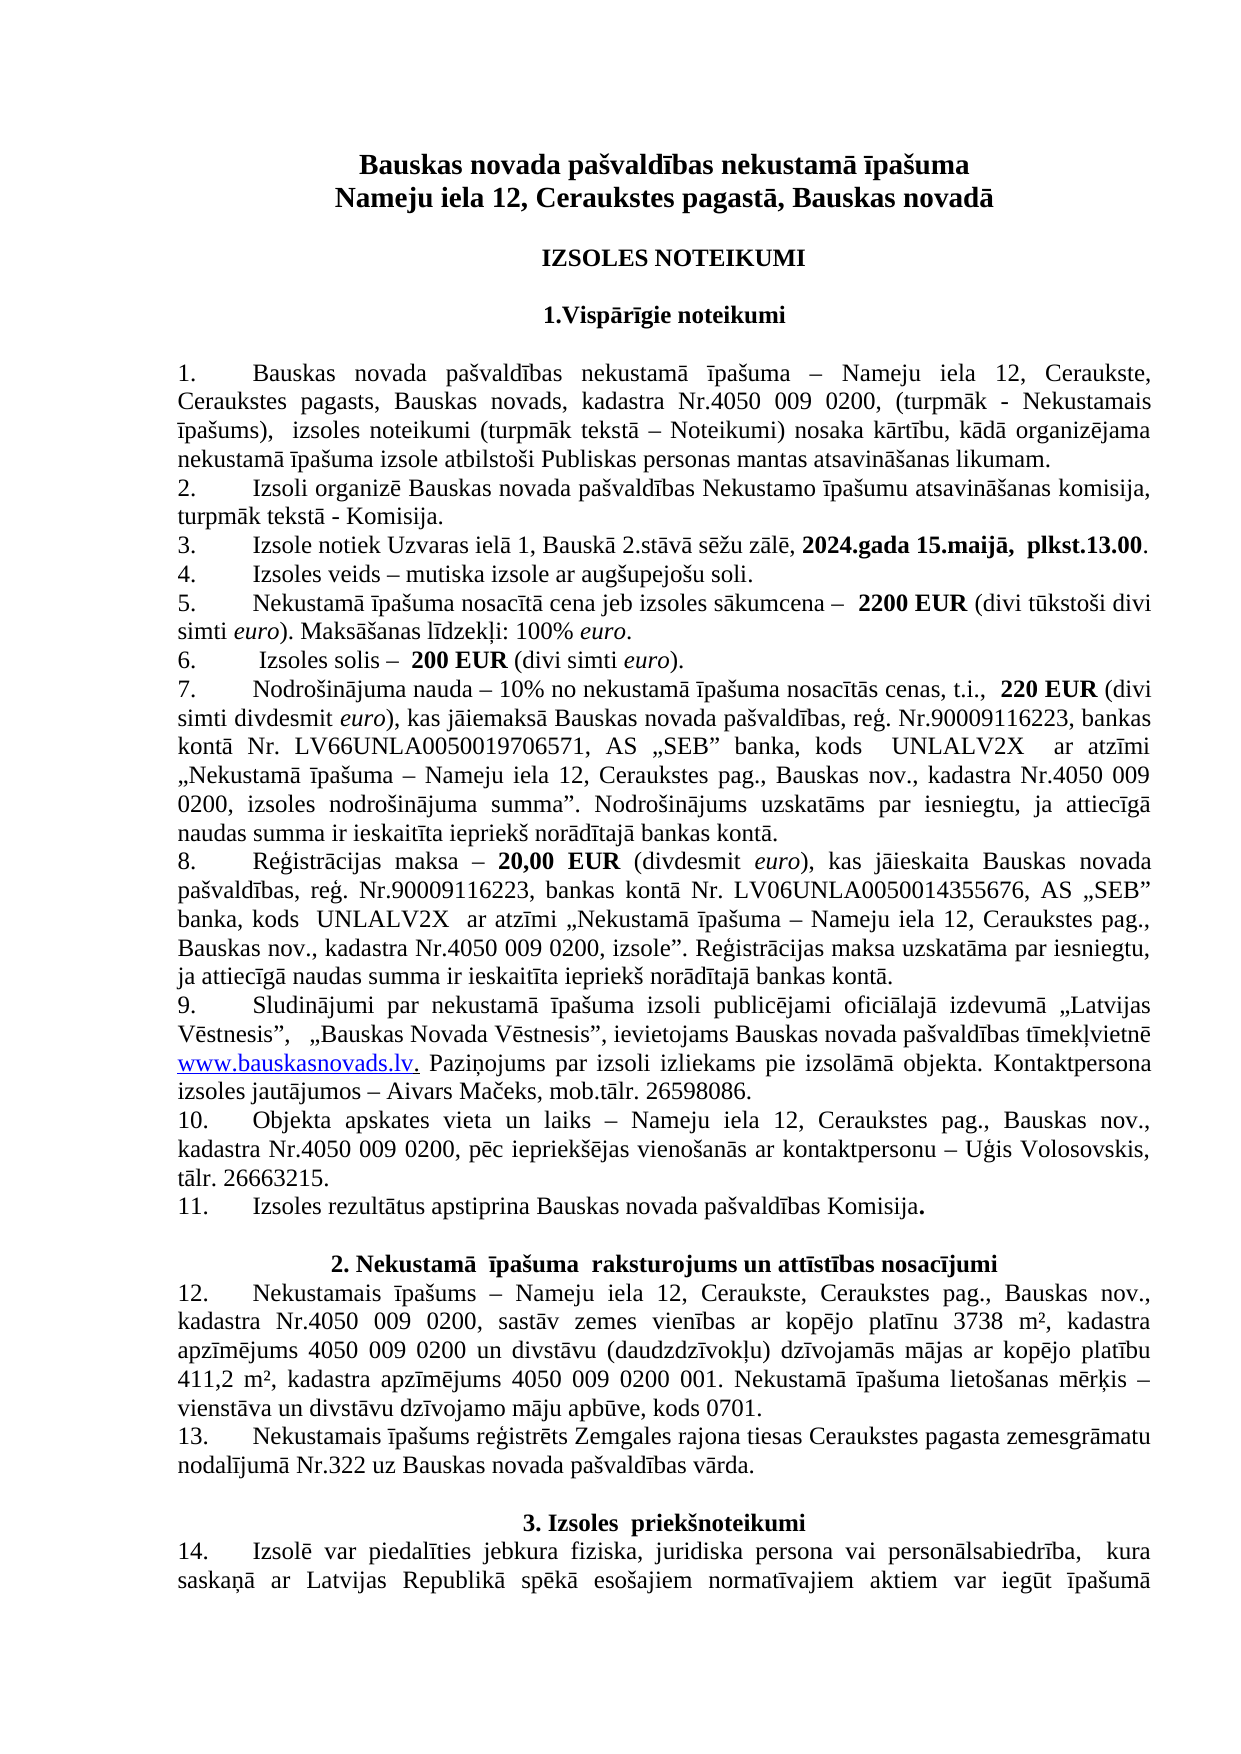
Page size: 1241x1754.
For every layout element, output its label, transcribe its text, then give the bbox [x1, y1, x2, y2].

list Objekta apskates vieta un laiks – Nameju iela 12, Ceraukstes pag., Bauskas nov., kadastra Nr.4050 009 0200, pēc iepriekšējas vienošanās ar kontaktpersonu – Uģis Volosovskis, tālr. 26663215. [177, 1105, 1152, 1191]
text 2. Nekustamā īpašuma raksturojums un attīstības nosacījumi [177, 1249, 1152, 1278]
list Nekustamais īpašums – Nameju iela 12, Ceraukste, Ceraukstes pag., Bauskas nov., kadastra Nr.4050 009 0200, sastāv zemes vienības ar kopējo platīnu 3738 m², kadastra apzīmējums 4050 009 0200 un divstāvu (daudzdzīvokļu) dzīvojamās mājas ar kopējo platību 411,2 m², kadastra apzīmējums 4050 009 0200 001. Nekustamā īpašuma lietošanas mērķis – vienstāva un divstāvu dzīvojamo māju apbūve, kods 0701. [177, 1278, 1152, 1421]
list Izsoli organizē Bauskas novada pašvaldības Nekustamo īpašumu atsavināšanas komisija, turpmāk tekstā - Komisija. [177, 473, 1152, 530]
list Izsoles solis – 200 EUR (divi simti euro). [177, 645, 1152, 674]
list Nekustamā īpašuma nosacītā cena jeb izsoles sākumcena – 2200 EUR (divi tūkstoši divi simti euro). Maksāšanas līdzekļi: 100% euro. [177, 588, 1152, 645]
list Sludinājumi par nekustamā īpašuma izsoli publicējami oficiālajā izdevumā „Latvijas Vēstnesis”, „Bauskas Novada Vēstnesis”, ievietojams Bauskas novada pašvaldības tīmekļvietnē www.bauskasnovads.lv. Paziņojums par izsoli izliekams pie izsolāmā objekta. Kontaktpersona izsoles jautājumos – Aivars Mačeks, mob.tālr. 26598086. [177, 990, 1152, 1105]
text 3. Izsoles priekšnoteikumi [177, 1508, 1152, 1536]
text 1.Vispārīgie noteikumi [177, 300, 1152, 329]
list Bauskas novada pašvaldības nekustamā īpašuma – Nameju iela 12, Ceraukste, Ceraukstes pagasts, Bauskas novads, kadastra Nr.4050 009 0200, (turpmāk - Nekustamais īpašums), izsoles noteikumi (turpmāk tekstā – Noteikumi) nosaka kārtību, kādā organizējama nekustamā īpašuma izsole atbilstoši Publiskas personas mantas atsavināšanas likumam. [177, 358, 1152, 473]
list Izsole notiek Uzvaras ielā 1, Bauskā 2.stāvā sēžu zālē, 2024.gada 15.maijā, plkst.13.00. [177, 530, 1152, 559]
text IZSOLES NOTEIKUMI [177, 243, 1152, 271]
list Izsoles veids – mutiska izsole ar augšupejošu soli. [177, 559, 1152, 588]
list Reģistrācijas maksa – 20,00 EUR (divdesmit euro), kas jāieskaita Bauskas novada pašvaldības, reģ. Nr.90009116223, bankas kontā Nr. LV06UNLA0050014355676, AS „SEB” banka, kods UNLALV2X ar atzīmi „Nekustamā īpašuma – Nameju iela 12, Ceraukstes pag., Bauskas nov., kadastra Nr.4050 009 0200, izsole”. Reģistrācijas maksa uzskatāma par iesniegtu, ja attiecīgā naudas summa ir ieskaitīta iepriekš norādītajā bankas kontā. [177, 846, 1152, 990]
list Izsoles rezultātus apstiprina Bauskas novada pašvaldības Komisija. [177, 1191, 1152, 1220]
list Nodrošinājuma nauda – 10% no nekustamā īpašuma nosacītās cenas, t.i., 220 EUR (divi simti divdesmit euro), kas jāiemaksā Bauskas novada pašvaldības, reģ. Nr.90009116223, bankas kontā Nr. LV66UNLA0050019706571, AS „SEB” banka, kods UNLALV2X ar atzīmi „Nekustamā īpašuma – Nameju iela 12, Ceraukstes pag., Bauskas nov., kadastra Nr.4050 009 0200, izsoles nodrošinājuma summa”. Nodrošinājums uzskatāms par iesniegtu, ja attiecīgā naudas summa ir ieskaitīta iepriekš norādītajā bankas kontā. [177, 674, 1152, 846]
subtitle Nameju iela 12, Ceraukstes pagastā, Bauskas novadā [177, 180, 1152, 214]
list Nekustamais īpašums reģistrēts Zemgales rajona tiesas Ceraukstes pagasta zemesgrāmatu nodalījumā Nr.322 uz Bauskas novada pašvaldības vārda. [177, 1421, 1152, 1479]
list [177, 1536, 1152, 1594]
subtitle Bauskas novada pašvaldības nekustamā īpašuma [177, 147, 1152, 180]
